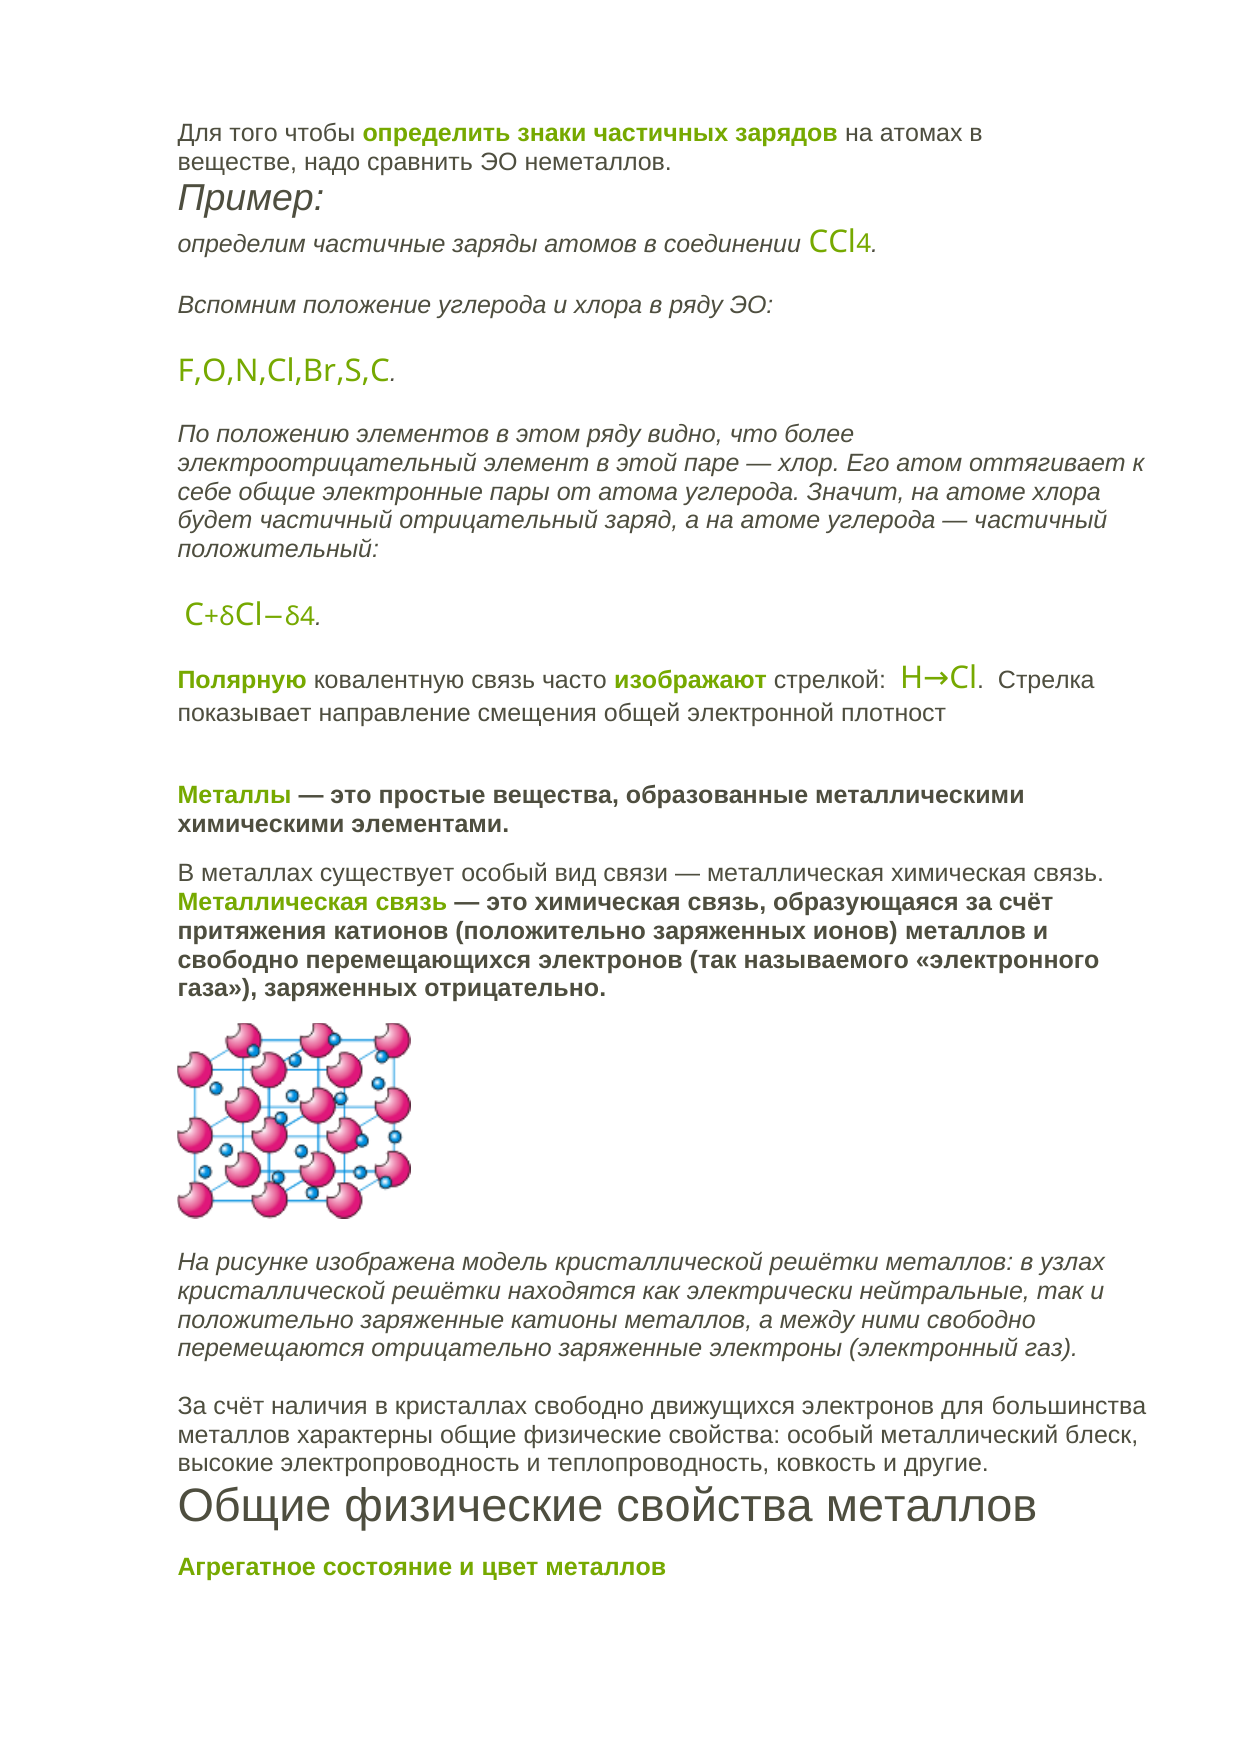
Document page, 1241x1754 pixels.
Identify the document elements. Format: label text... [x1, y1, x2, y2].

text Агрегатное состояние и цвет металлов [177, 1552, 1152, 1581]
text Металлы — это простые вещества, образованные металлическими химическими элементами. [177, 780, 1152, 838]
text Пример: [177, 176, 1152, 219]
text C+δCl−δ4. [177, 591, 1152, 634]
text Общие физические свойства металлов [177, 1477, 1152, 1531]
text Металлическая связь — это химическая связь, образующаяся за счёт притяжения катионов (положительно заряженных ионов) металлов и свободно перемещающихся электронов (так называемого «электронного газа»), заряженных отрицательно. [177, 887, 1152, 1002]
text В металлах существует особый вид связи — металлическая химическая связь. [177, 858, 1152, 887]
text По положению элементов в этом ряду видно, что более электроотрицательный элемент в этой паре — хлор. Его атом оттягивает к себе общие электронные пары от атома углерода. Значит, на атоме хлора будет частичный отрицательный заряд, а на атоме углерода — частичный положительный: [177, 419, 1152, 563]
text Для того чтобы определить знаки частичных зарядов на атомах в веществе, надо сравнить ЭО неметаллов. [177, 118, 1152, 176]
text Вспомним положение углерода и хлора в ряду ЭО: [177, 290, 1152, 319]
text На рисунке изображена модель кристаллической решётки металлов: в узлах кристаллической решётки находятся как электрически нейтральные, так и положительно заряженные катионы металлов, а между ними свободно перемещаются отрицательно заряженные электроны (электронный газ). [177, 1247, 1152, 1362]
text F,O,N,Cl,Br,S,C. [177, 348, 1152, 390]
picture [177, 1023, 411, 1219]
text определим частичные заряды атомов в соединении CCl4. [177, 219, 1152, 261]
text За счёт наличия в кристаллах свободно движущихся электронов для большинства металлов характерны общие физические свойства: особый металлический блеск, высокие электропроводность и теплопроводность, ковкость и другие. [177, 1391, 1152, 1477]
text Полярную ковалентную связь часто изображают стрелкой: H→Cl. Стрелка показывает направление смещения общей электронной плотност [177, 655, 1152, 726]
